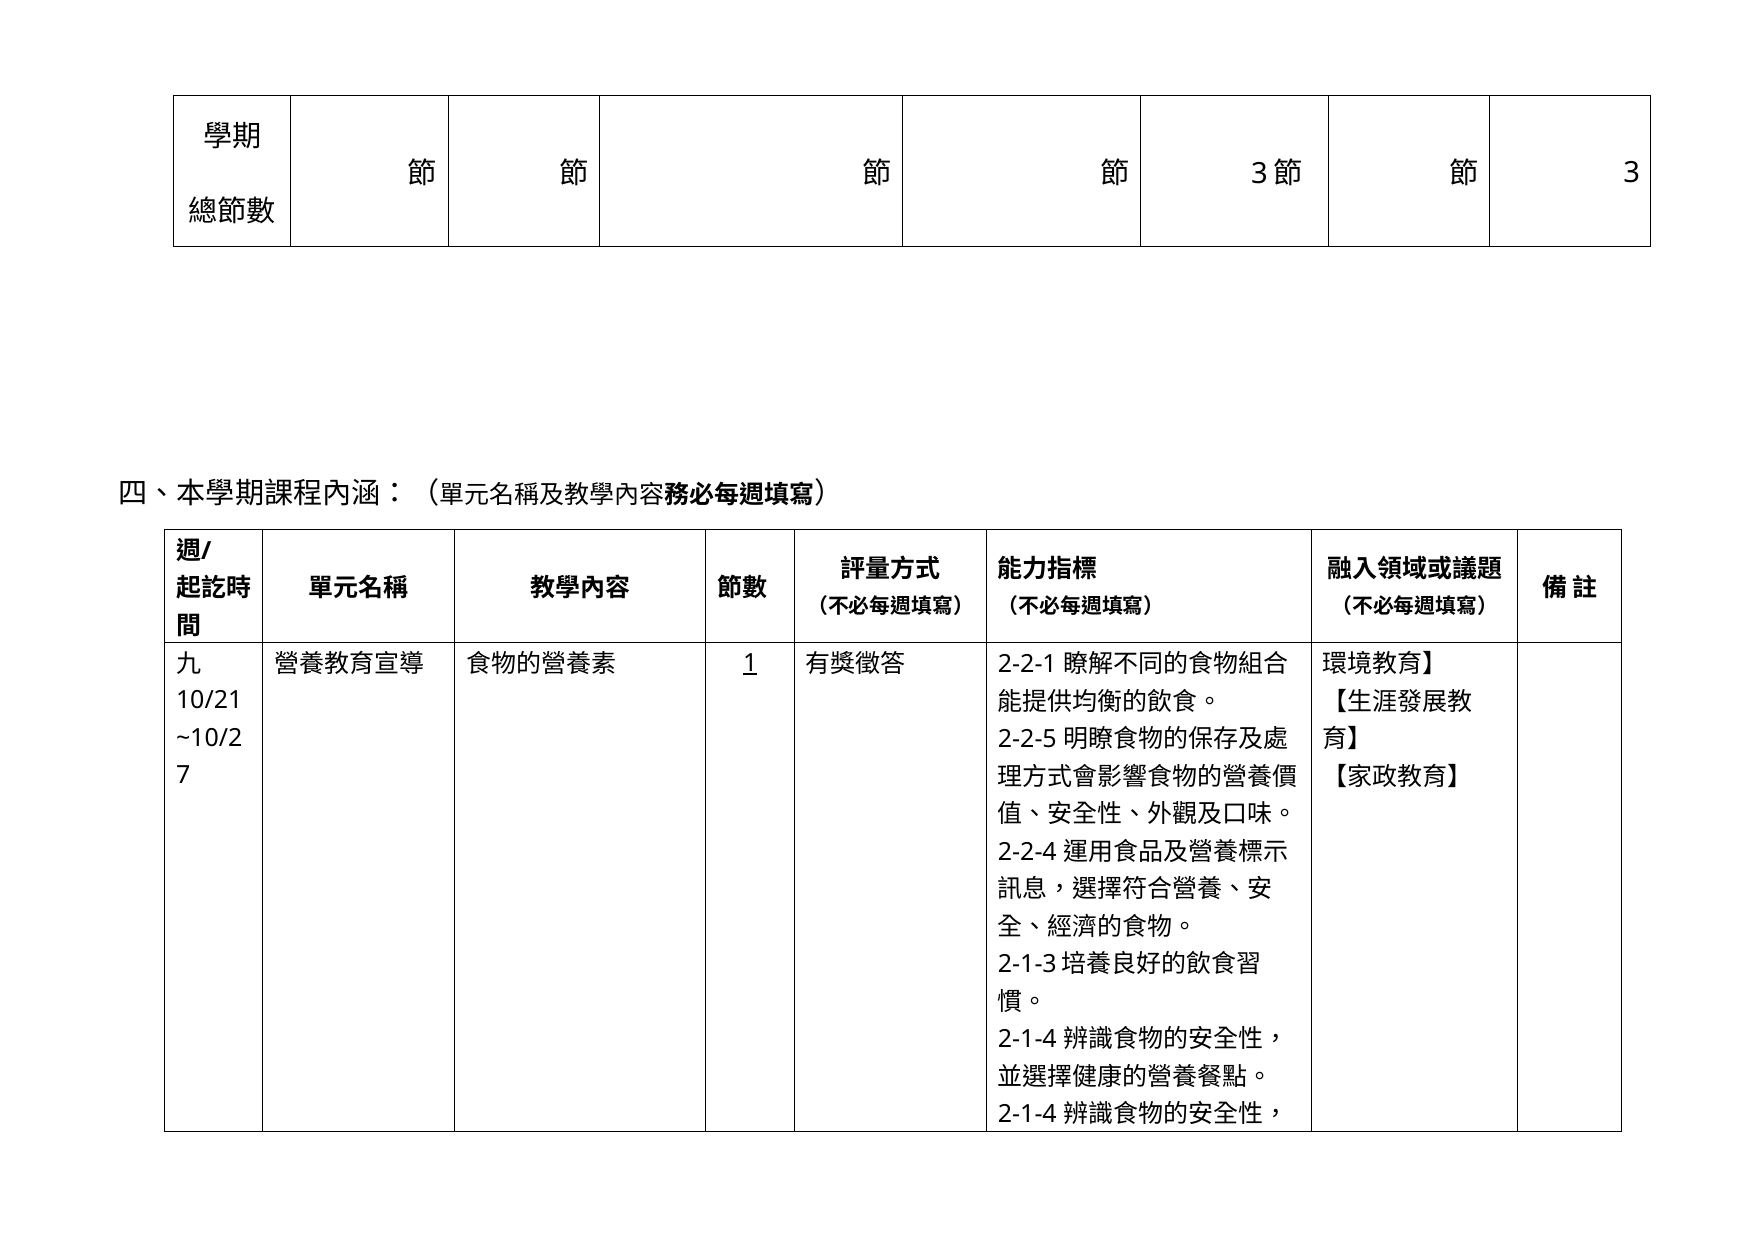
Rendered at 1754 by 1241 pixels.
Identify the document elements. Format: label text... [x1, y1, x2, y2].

table_cell 食物的營養素 [455, 643, 705, 1131]
text 四、本學期課程內涵：（單元名稱及教學內容務必每週填寫） [118, 453, 1636, 528]
table_cell [1518, 643, 1621, 1131]
table_header 週/ 起訖時間 [165, 530, 262, 642]
table_cell 節 [903, 96, 1140, 246]
table_cell 1 [706, 643, 794, 1131]
table_cell 九 10/21~10/27 [165, 643, 262, 1131]
table_header 教學內容 [455, 530, 705, 642]
table_header 評量方式 （不必每週填寫） [795, 530, 986, 642]
table_cell 3節 [1141, 96, 1328, 246]
table_cell 節 [291, 96, 448, 246]
table_cell 有獎徵答 [795, 643, 986, 1131]
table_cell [987, 643, 1311, 1131]
table_cell 節 [600, 96, 902, 246]
table_cell 營養教育宣導 [263, 643, 454, 1131]
table_header 節數 [706, 530, 794, 642]
table_header 融入領域或議題 （不必每週填寫） [1312, 530, 1517, 642]
table_header 單元名稱 [263, 530, 454, 642]
table_header 能力指標 （不必每週填寫） [987, 530, 1311, 642]
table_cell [1312, 643, 1517, 1131]
table_cell 學期 總節數 [174, 96, 290, 246]
table_cell 3 [1490, 96, 1650, 246]
table_header 備 註 [1518, 530, 1621, 642]
table_cell 節 [449, 96, 599, 246]
table_cell 節 [1329, 96, 1489, 246]
